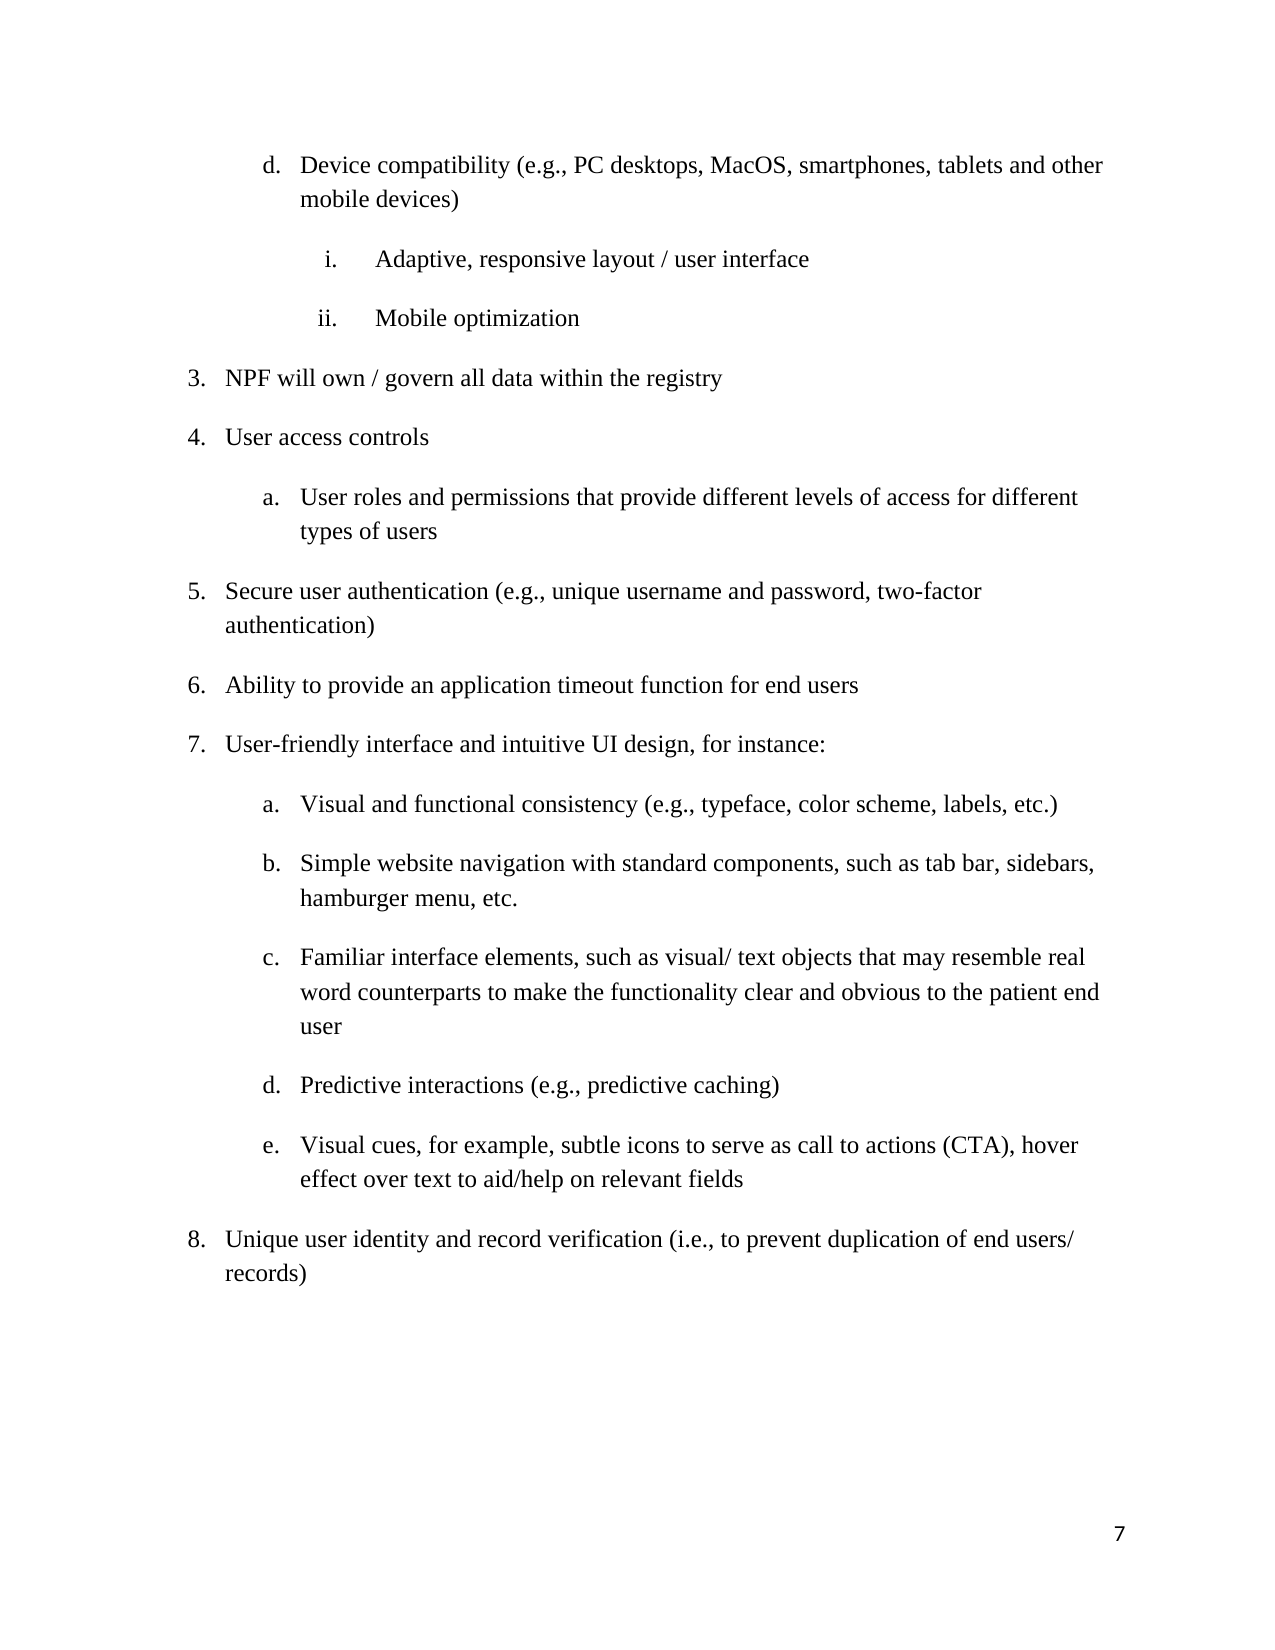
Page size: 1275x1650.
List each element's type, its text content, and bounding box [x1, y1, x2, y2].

list Secure user authentication (e.g., unique username and password, two-factor authentication) [187, 576, 1125, 639]
list Familiar interface elements, such as visual/ text objects that may resemble real word counterparts to make the functionality clear and obvious to the patient end user [262, 942, 1125, 1040]
list Ability to provide an application timeout function for end users [187, 670, 1125, 698]
list User access controls [187, 422, 1125, 451]
list Visual and functional consistency (e.g., typeface, color scheme, labels, etc.) [262, 789, 1125, 817]
list Simple website navigation with standard components, such as tab bar, sidebars, hamburger menu, etc. [262, 848, 1125, 911]
list Adaptive, responsive layout / user interface [337, 244, 1125, 273]
list User-friendly interface and intuitive UI design, for instance: [187, 729, 1125, 758]
list Unique user identity and record verification (i.e., to prevent duplication of end users/ records) [187, 1224, 1125, 1287]
list User roles and permissions that provide different levels of access for different types of users [262, 482, 1125, 545]
list Predictive interactions (e.g., predictive caching) [262, 1071, 1125, 1099]
list NPF will own / govern all data within the registry [187, 363, 1125, 392]
list Mobile optimization [337, 303, 1125, 332]
list Device compatibility (e.g., PC desktops, MacOS, smartphones, tablets and other mobile devices) [262, 150, 1125, 213]
list Visual cues, for example, subtle icons to serve as call to actions (CTA), hover effect over text to aid/help on relevant fields [262, 1130, 1125, 1193]
